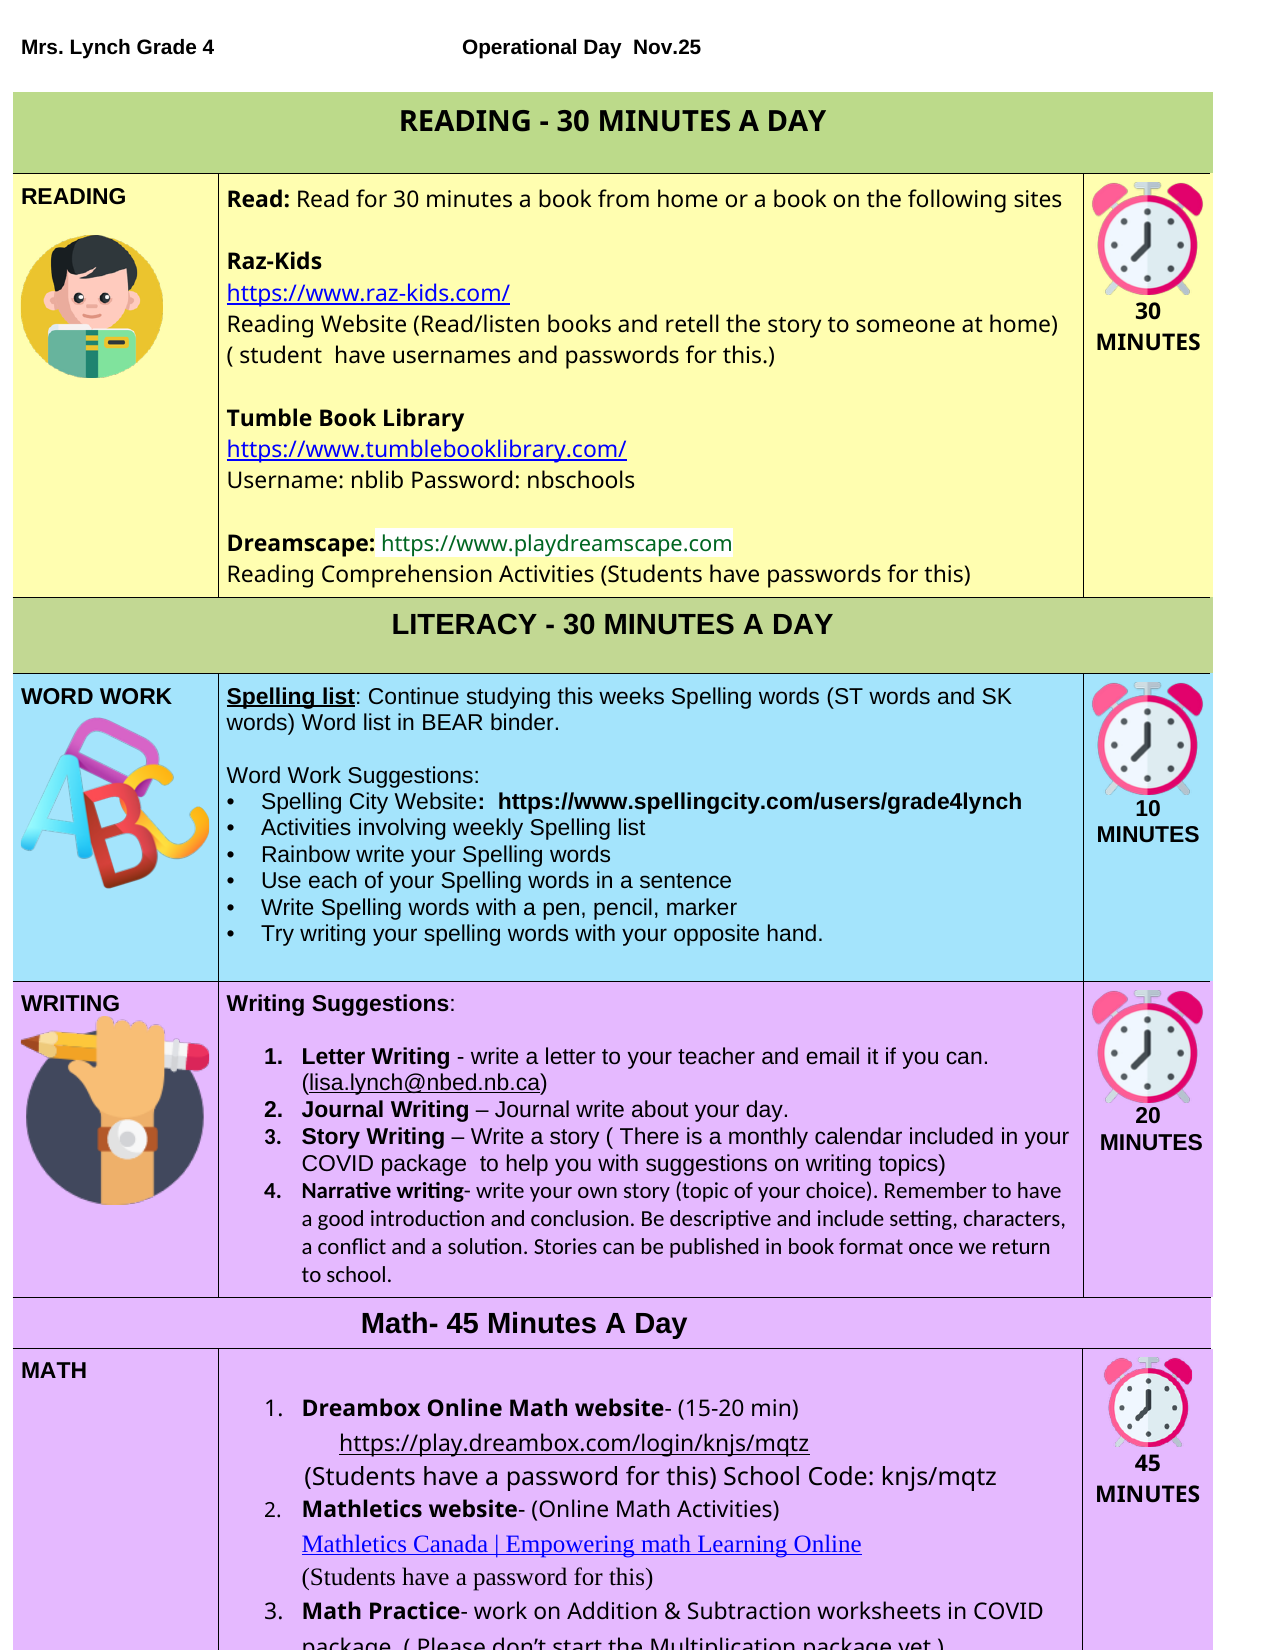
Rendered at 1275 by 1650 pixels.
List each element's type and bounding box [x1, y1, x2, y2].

picture [1091, 182, 1204, 295]
picture [1103, 1357, 1193, 1447]
picture [1091, 990, 1204, 1103]
picture [20, 708, 210, 898]
picture [20, 235, 163, 378]
picture [20, 1016, 210, 1205]
picture [1091, 682, 1204, 795]
